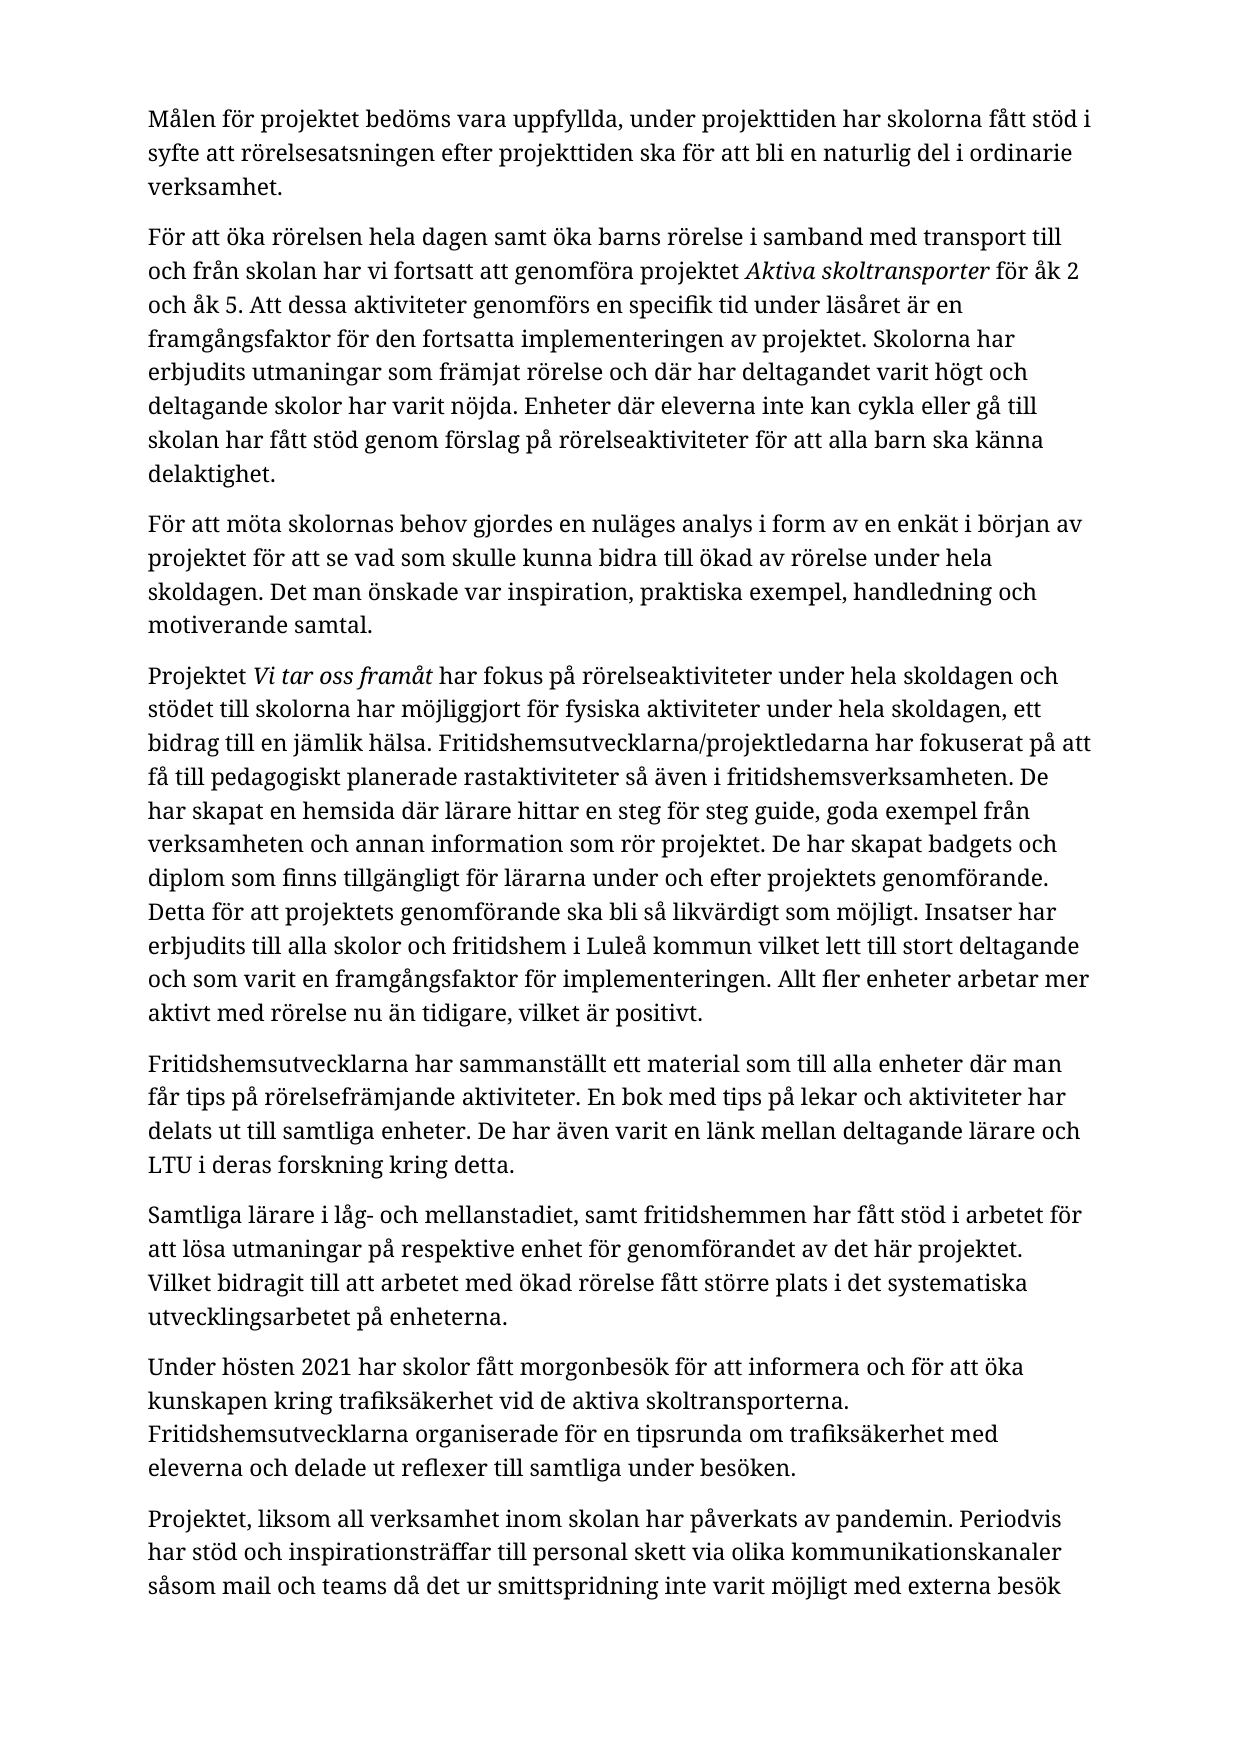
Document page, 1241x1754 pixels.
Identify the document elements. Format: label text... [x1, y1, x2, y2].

text Under hösten 2021 har skolor fått morgonbesök för att informera och för att öka kunskapen kring trafiksäkerhet vid de aktiva skoltransporterna. Fritidshemsutvecklarna organiserade för en tipsrunda om trafiksäkerhet med eleverna och delade ut reflexer till samtliga under besöken. [148, 1351, 1093, 1483]
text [148, 1503, 1093, 1601]
text Fritidshemsutvecklarna har sammanställt ett material som till alla enheter där man får tips på rörelsefrämjande aktiviteter. En bok med tips på lekar och aktiviteter har delats ut till samtliga enheter. De har även varit en länk mellan deltagande lärare och LTU i deras forskning kring detta. [148, 1048, 1093, 1180]
text Målen för projektet bedöms vara uppfyllda, under projekttiden har skolorna fått stöd i syfte att rörelsesatsningen efter projekttiden ska för att bli en naturlig del i ordinarie verksamhet. [148, 103, 1093, 202]
text Projektet Vi tar oss framåt har fokus på rörelseaktiviteter under hela skoldagen och stödet till skolorna har möjliggjort för fysiska aktiviteter under hela skoldagen, ett bidrag till en jämlik hälsa. Fritidshemsutvecklarna/projektledarna har fokuserat på att få till pedagogiskt planerade rastaktiviteter så även i fritidshemsverksamheten. De har skapat en hemsida där lärare hittar en steg för steg guide, goda exempel från verksamheten och annan information som rör projektet. De har skapat badgets och diplom som finns tillgängligt för lärarna under och efter projektets genomförande. Detta för att projektets genomförande ska bli så likvärdigt som möjligt. Insatser har erbjudits till alla skolor och fritidshem i Luleå kommun vilket lett till stort deltagande och som varit en framgångsfaktor för implementeringen. Allt fler enheter arbetar mer aktivt med rörelse nu än tidigare, vilket är positivt. [148, 660, 1093, 1028]
text Samtliga lärare i låg- och mellanstadiet, samt fritidshemmen har fått stöd i arbetet för att lösa utmaningar på respektive enhet för genomförandet av det här projektet. Vilket bidragit till att arbetet med ökad rörelse fått större plats i det systematiska utvecklingsarbetet på enheterna. [148, 1199, 1093, 1332]
text För att öka rörelsen hela dagen samt öka barns rörelse i samband med transport till och från skolan har vi fortsatt att genomföra projektet Aktiva skoltransporter för åk 2 och åk 5. Att dessa aktiviteter genomförs en specifik tid under läsåret är en framgångsfaktor för den fortsatta implementeringen av projektet. Skolorna har erbjudits utmaningar som främjat rörelse och där har deltagandet varit högt och deltagande skolor har varit nöjda. Enheter där eleverna inte kan cykla eller gå till skolan har fått stöd genom förslag på rörelseaktiviteter för att alla barn ska känna delaktighet. [148, 221, 1093, 489]
text För att möta skolornas behov gjordes en nuläges analys i form av en enkät i början av projektet för att se vad som skulle kunna bidra till ökad av rörelse under hela skoldagen. Det man önskade var inspiration, praktiska exempel, handledning och motiverande samtal. [148, 508, 1093, 641]
